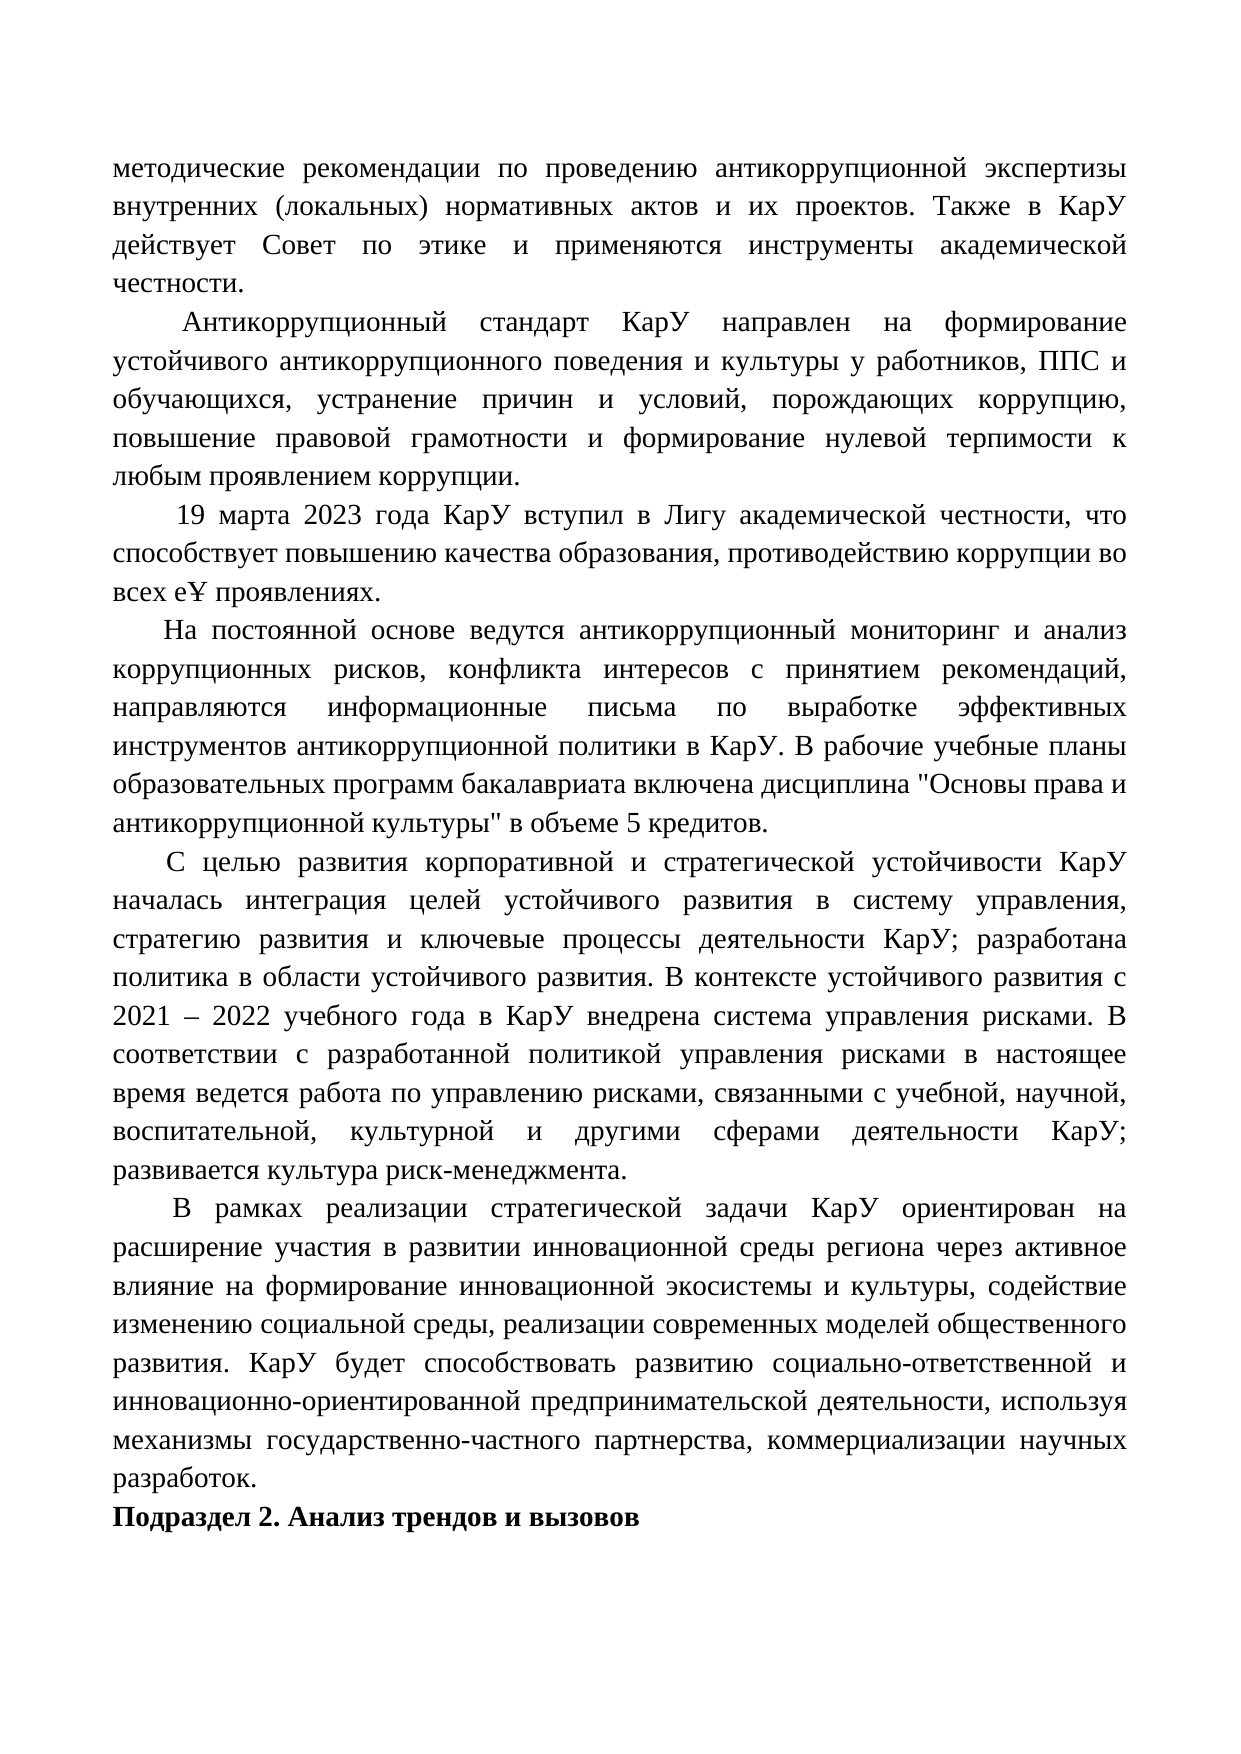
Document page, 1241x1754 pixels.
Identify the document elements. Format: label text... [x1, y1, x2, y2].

text На постоянной основе ведутся антикоррупционный мониторинг и анализ коррупционных рисков, конфликта интересов с принятием рекомендаций, направляются информационные письма по выработке эффективных инструментов антикоррупционной политики в КарУ. В рабочие учебные планы образовательных программ бакалавриата включена дисциплина "Основы права и антикоррупционной культуры" в объеме 5 кредитов. [112, 612, 1128, 839]
text 19 марта 2023 года КарУ вступил в Лигу академической честности, что способствует повышению качества образования, противодействию коррупции во всех еҰ проявлениях. [112, 497, 1128, 607]
text С целью развития корпоративной и стратегической устойчивости КарУ началась интеграция целей устойчивого развития в систему управления, стратегию развития и ключевые процессы деятельности КарУ; разработана политика в области устойчивого развития. В контексте устойчивого развития с 2021 – 2022 учебного года в КарУ внедрена система управления рисками. В соответствии с разработанной политикой управления рисками в настоящее время ведется работа по управлению рисками, связанными с учебной, научной, воспитательной, культурной и другими сферами деятельности КарУ; развивается культура риск-менеджмента. [112, 844, 1128, 1186]
text В рамках реализации стратегической задачи КарУ ориентирован на расширение участия в развитии инновационной среды региона через активное влияние на формирование инновационной экосистемы и культуры, содействие изменению социальной среды, реализации современных моделей общественного развития. КарУ будет способствовать развитию социально-ответственной и инновационно-ориентированной предпринимательской деятельности, используя механизмы государственно-частного партнерства, коммерциализации научных разработок. [112, 1191, 1128, 1494]
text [112, 150, 1128, 299]
text Подраздел 2. Анализ трендов и вызовов [112, 1499, 1128, 1532]
text Антикоррупционный стандарт КарУ направлен на формирование устойчивого антикоррупционного поведения и культуры у работников, ППС и обучающихся, устранение причин и условий, порождающих коррупцию, повышение правовой грамотности и формирование нулевой терпимости к любым проявлением коррупции. [112, 304, 1128, 492]
